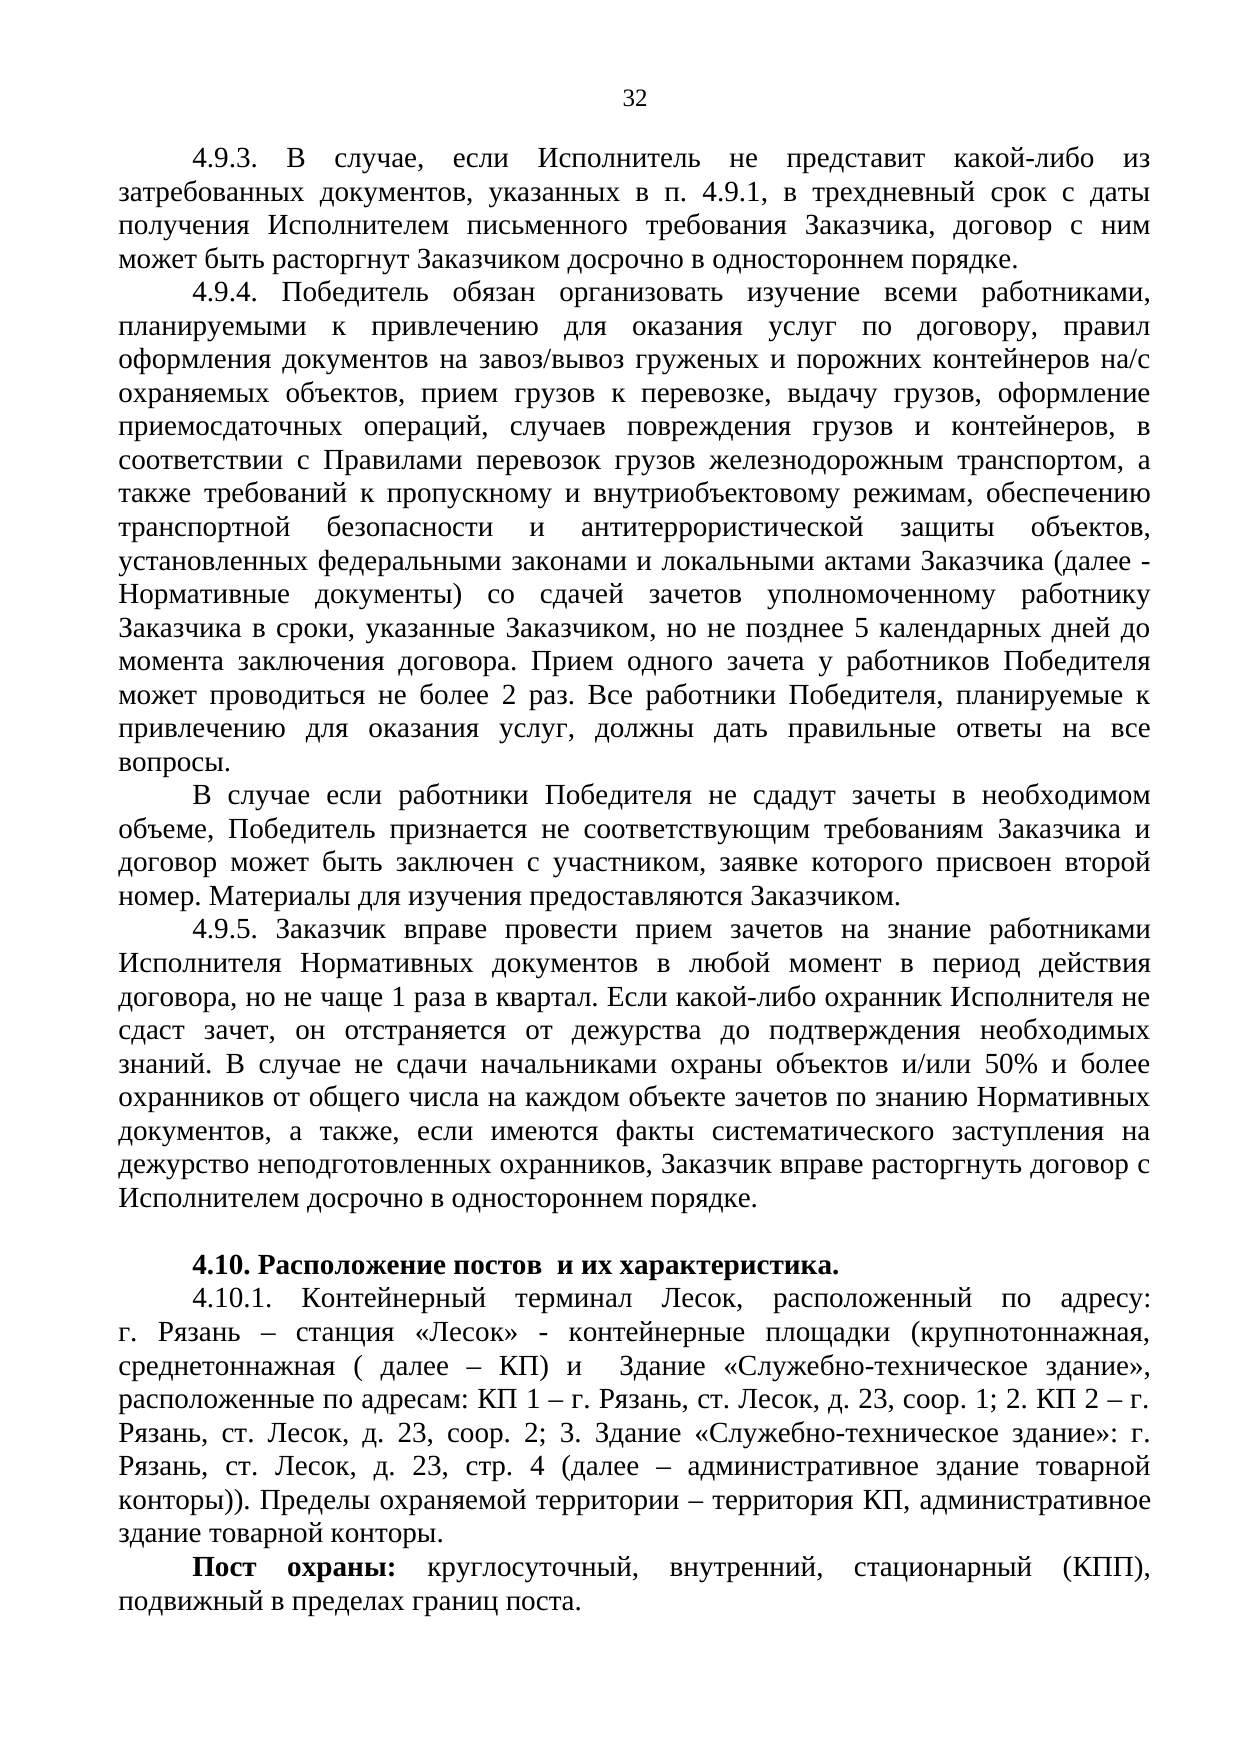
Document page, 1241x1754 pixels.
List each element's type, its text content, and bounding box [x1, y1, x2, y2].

text Пост охраны: круглосуточный, внутренний, стационарный (КПП), подвижный в пределах границ поста. [118, 1549, 1152, 1616]
text 4.9.3. В случае, если Исполнитель не представит какой-либо из затребованных документов, указанных в п. 4.9.1, в трехдневный срок с даты получения Исполнителем письменного требования Заказчика, договор с ним может быть расторгнут Заказчиком досрочно в одностороннем порядке. [118, 140, 1152, 274]
text 4.10.1. Контейнерный терминал Лесок, расположенный по адресу: г. Рязань – станция «Лесок» - контейнерные площадки (крупнотоннажная, среднетоннажная ( далее – КП) и Здание «Служебно-техническое здание», расположенные по адресам: КП 1 – г. Рязань, ст. Лесок, д. 23, соор. 1; 2. КП 2 – г. Рязань, ст. Лесок, д. 23, соор. 2; 3. Здание «Служебно-техническое здание»: г. Рязань, ст. Лесок, д. 23, стр. 4 (далее – административное здание товарной конторы)). Пределы охраняемой территории – территория КП, административное здание товарной конторы. [118, 1281, 1152, 1549]
text 4.9.5. Заказчик вправе провести прием зачетов на знание работниками Исполнителя Нормативных документов в любой момент в период действия договора, но не чаще 1 раза в квартал. Если какой-либо охранник Исполнителя не сдаст зачет, он отстраняется от дежурства до подтверждения необходимых знаний. В случае не сдачи начальниками охраны объектов и/или 50% и более охранников от общего числа на каждом объекте зачетов по знанию Нормативных документов, а также, если имеются факты систематического заступления на дежурство неподготовленных охранников, Заказчик вправе расторгнуть договор с Исполнителем досрочно в одностороннем порядке. [118, 912, 1152, 1213]
text 4.9.4. Победитель обязан организовать изучение всеми работниками, планируемыми к привлечению для оказания услуг по договору, правил оформления документов на завоз/вывоз груженых и порожних контейнеров на/с охраняемых объектов, прием грузов к перевозке, выдачу грузов, оформление приемосдаточных операций, случаев повреждения грузов и контейнеров, в соответствии с Правилами перевозок грузов железнодорожным транспортом, а также требований к пропускному и внутриобъектовому режимам, обеспечению транспортной безопасности и антитеррористической защиты объектов, установленных федеральными законами и локальными актами Заказчика (далее - Нормативные документы) со сдачей зачетов уполномоченному работнику Заказчика в сроки, указанные Заказчиком, но не позднее 5 календарных дней до момента заключения договора. Прием одного зачета у работников Победителя может проводиться не более 2 раз. Все работники Победителя, планируемые к привлечению для оказания услуг, должны дать правильные ответы на все вопросы. [118, 274, 1152, 777]
text 4.10. Расположение постов и их характеристика. [118, 1247, 1152, 1281]
text В случае если работники Победителя не сдадут зачеты в необходимом объеме, Победитель признается не соответствующим требованиям Заказчика и договор может быть заключен с участником, заявке которого присвоен второй номер. Материалы для изучения предоставляются Заказчиком. [118, 777, 1152, 912]
